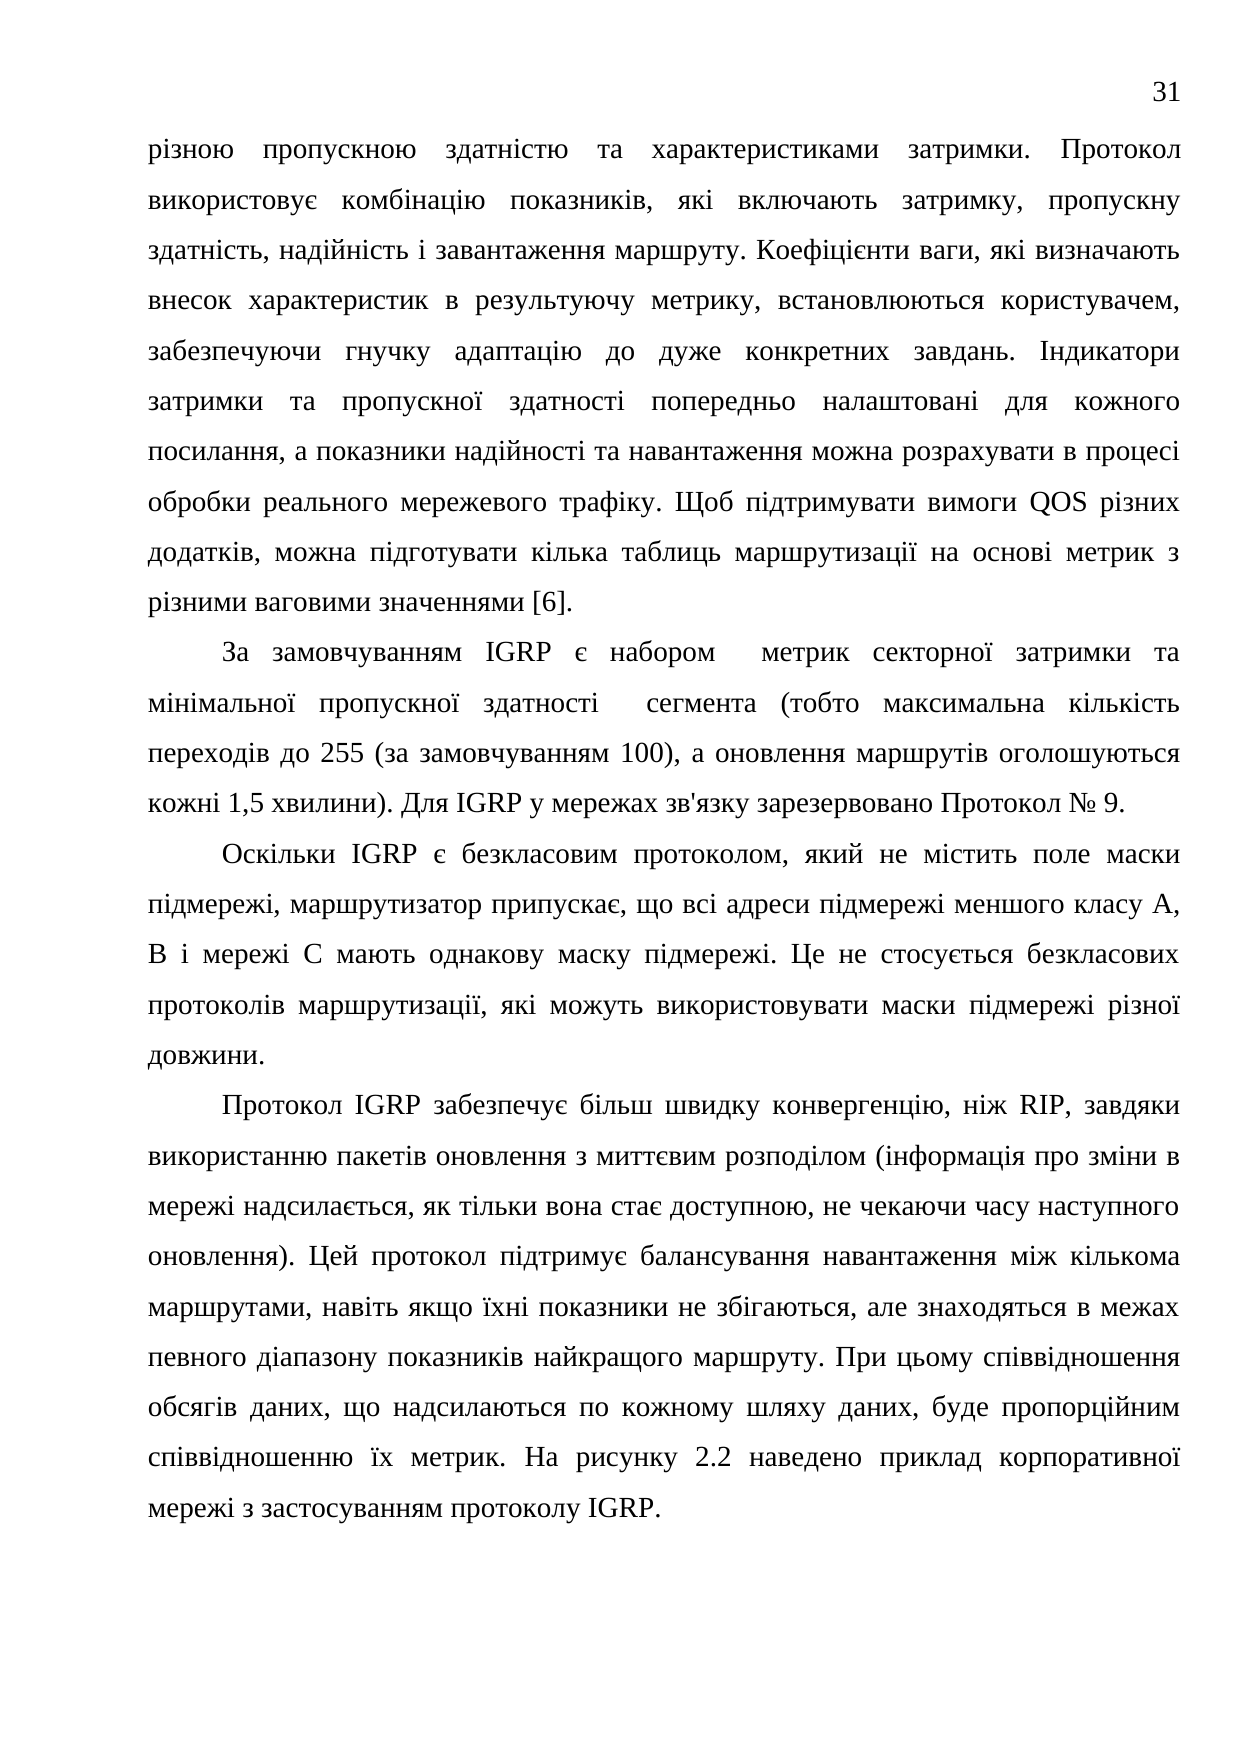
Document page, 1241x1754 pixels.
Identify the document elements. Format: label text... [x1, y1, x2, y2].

text За замовчуванням IGRP є набором метрик секторної затримки та мінімальної пропускної здатності сегмента (тобто максимальна кількість переходів до 255 (за замовчуванням 100), а оновлення маршрутів оголошуються кожні 1,5 хвилини). Для IGRP у мережах зв'язку зарезервовано Протокол № 9. [148, 634, 1181, 819]
text Оскільки IGRP є безкласовим протоколом, який не містить поле маски підмережі, маршрутизатор припускає, що всі адреси підмережі меншого класу A, B і мережі C мають однакову маску підмережі. Це не стосується безкласових протоколів маршрутизації, які можуть використовувати маски підмережі різної довжини. [148, 836, 1181, 1071]
text Протокол IGRP забезпечує більш швидку конвергенцію, ніж RIP, завдяки використанню пакетів оновлення з миттєвим розподілом (інформація про зміни в мережі надсилається, як тільки вона стає доступною, не чекаючи часу наступного оновлення). Цей протокол підтримує балансування навантаження між кількома маршрутами, навіть якщо їхні показники не збігаються, але знаходяться в межах певного діапазону показників найкращого маршруту. При цьому співвідношення обсягів даних, що надсилаються по кожному шляху даних, буде пропорційним співвідношенню їх метрик. На рисунку 2.2 наведено приклад корпоративної мережі з застосуванням протоколу IGRP. [148, 1087, 1181, 1523]
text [148, 131, 1181, 618]
